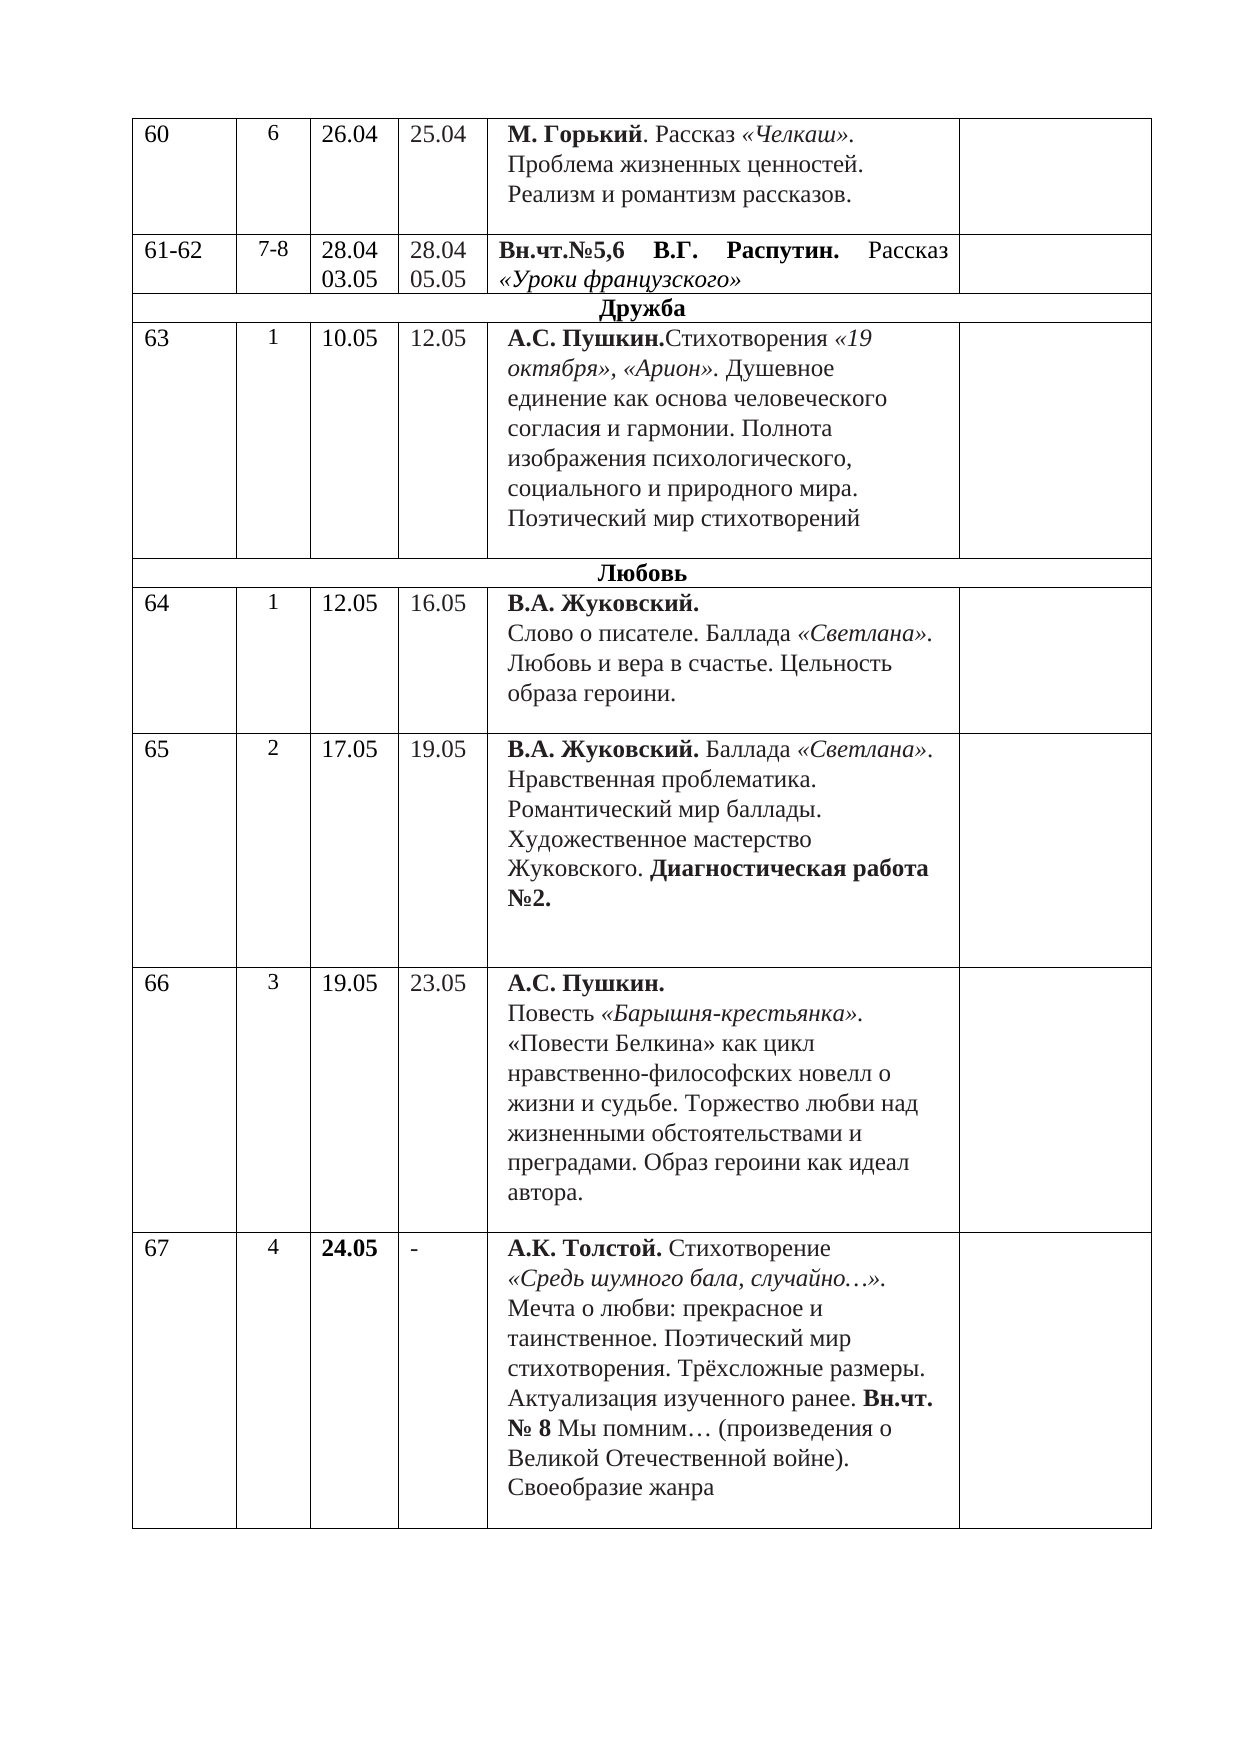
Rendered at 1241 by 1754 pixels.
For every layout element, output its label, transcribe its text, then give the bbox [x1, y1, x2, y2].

table_cell 2 [237, 734, 310, 967]
table_cell 7-8 [237, 235, 310, 292]
table_cell 12.05 [399, 323, 487, 557]
table_cell М. Горький. Рассказ «Челкаш». Проблема жизненных ценностей. Реализм и романтизм рассказов. [488, 119, 959, 234]
table_cell 24.05 [311, 1233, 398, 1527]
table_cell 19.05 [399, 734, 487, 967]
table_cell 17.05 [311, 734, 398, 967]
table_cell 63 [133, 323, 236, 557]
table_cell 6 [237, 119, 310, 234]
table_cell [960, 734, 1151, 967]
table_cell В.А. Жуковский. Слово о писателе. Баллада «Светлана». Любовь и вера в счастье. Цельность образа героини. [488, 588, 959, 733]
table_cell А.С. Пушкин. Повесть «Барышня-крестьянка». «Повести Белкина» как цикл нравственно-философских новелл о жизни и судьбе. Торжество любви над жизненными обстоятельствами и преградами. Образ героини как идеал автора. [488, 968, 959, 1232]
table_cell - [399, 1233, 487, 1527]
table_cell 10.05 [311, 323, 398, 557]
table_cell [960, 588, 1151, 733]
table_cell 3 [237, 968, 310, 1232]
table_cell 16.05 [399, 588, 487, 733]
table_cell 66 [133, 968, 236, 1232]
table_cell 61-62 [133, 235, 236, 292]
table_cell 26.04 [311, 119, 398, 234]
table_cell 23.05 [399, 968, 487, 1232]
table_cell [960, 119, 1151, 234]
table_cell 25.04 [399, 119, 487, 234]
table_cell 64 [133, 588, 236, 733]
table_cell Вн.чт.№5,6 В.Г. Распутин. Рассказ «Уроки французского» [488, 235, 959, 292]
table_cell 67 [133, 1233, 236, 1527]
table_cell 1 [237, 323, 310, 557]
table_cell 28.04 05.05 [399, 235, 487, 292]
table_cell [960, 968, 1151, 1232]
table_cell А.С. Пушкин.Стихотворения «19 октября», «Арион». Душевное единение как основа человеческого согласия и гармонии. Полнота изображения психологического, социального и природного мира. Поэтический мир стихотворений [488, 323, 959, 557]
table_cell [960, 235, 1151, 292]
table_cell [960, 1233, 1151, 1527]
table_cell 65 [133, 734, 236, 967]
table_cell [960, 323, 1151, 557]
table_cell 19.05 [311, 968, 398, 1232]
table_cell Любовь [133, 559, 1151, 587]
table_cell 28.04 03.05 [311, 235, 398, 292]
table_cell 1 [237, 588, 310, 733]
table_cell 12.05 [311, 588, 398, 733]
table_cell 60 [133, 119, 236, 234]
table_cell А.К. Толстой. Стихотворение «Средь шумного бала, случайно…». Мечта о любви: прекрасное и таинственное. Поэтический мир стихотворения. Трёхсложные размеры. Актуализация изученного ранее. Вн.чт.№ 8 Мы помним… (произведения о Великой Отечественной войне). Своеобразие жанра [488, 1233, 959, 1527]
table_cell 4 [237, 1233, 310, 1527]
table_cell Дружба [133, 294, 1151, 322]
table_cell В.А. Жуковский. Баллада «Светлана». Нравственная проблематика. Романтический мир баллады. Художественное мастерство Жуковского. Диагностическая работа №2. [488, 734, 959, 967]
